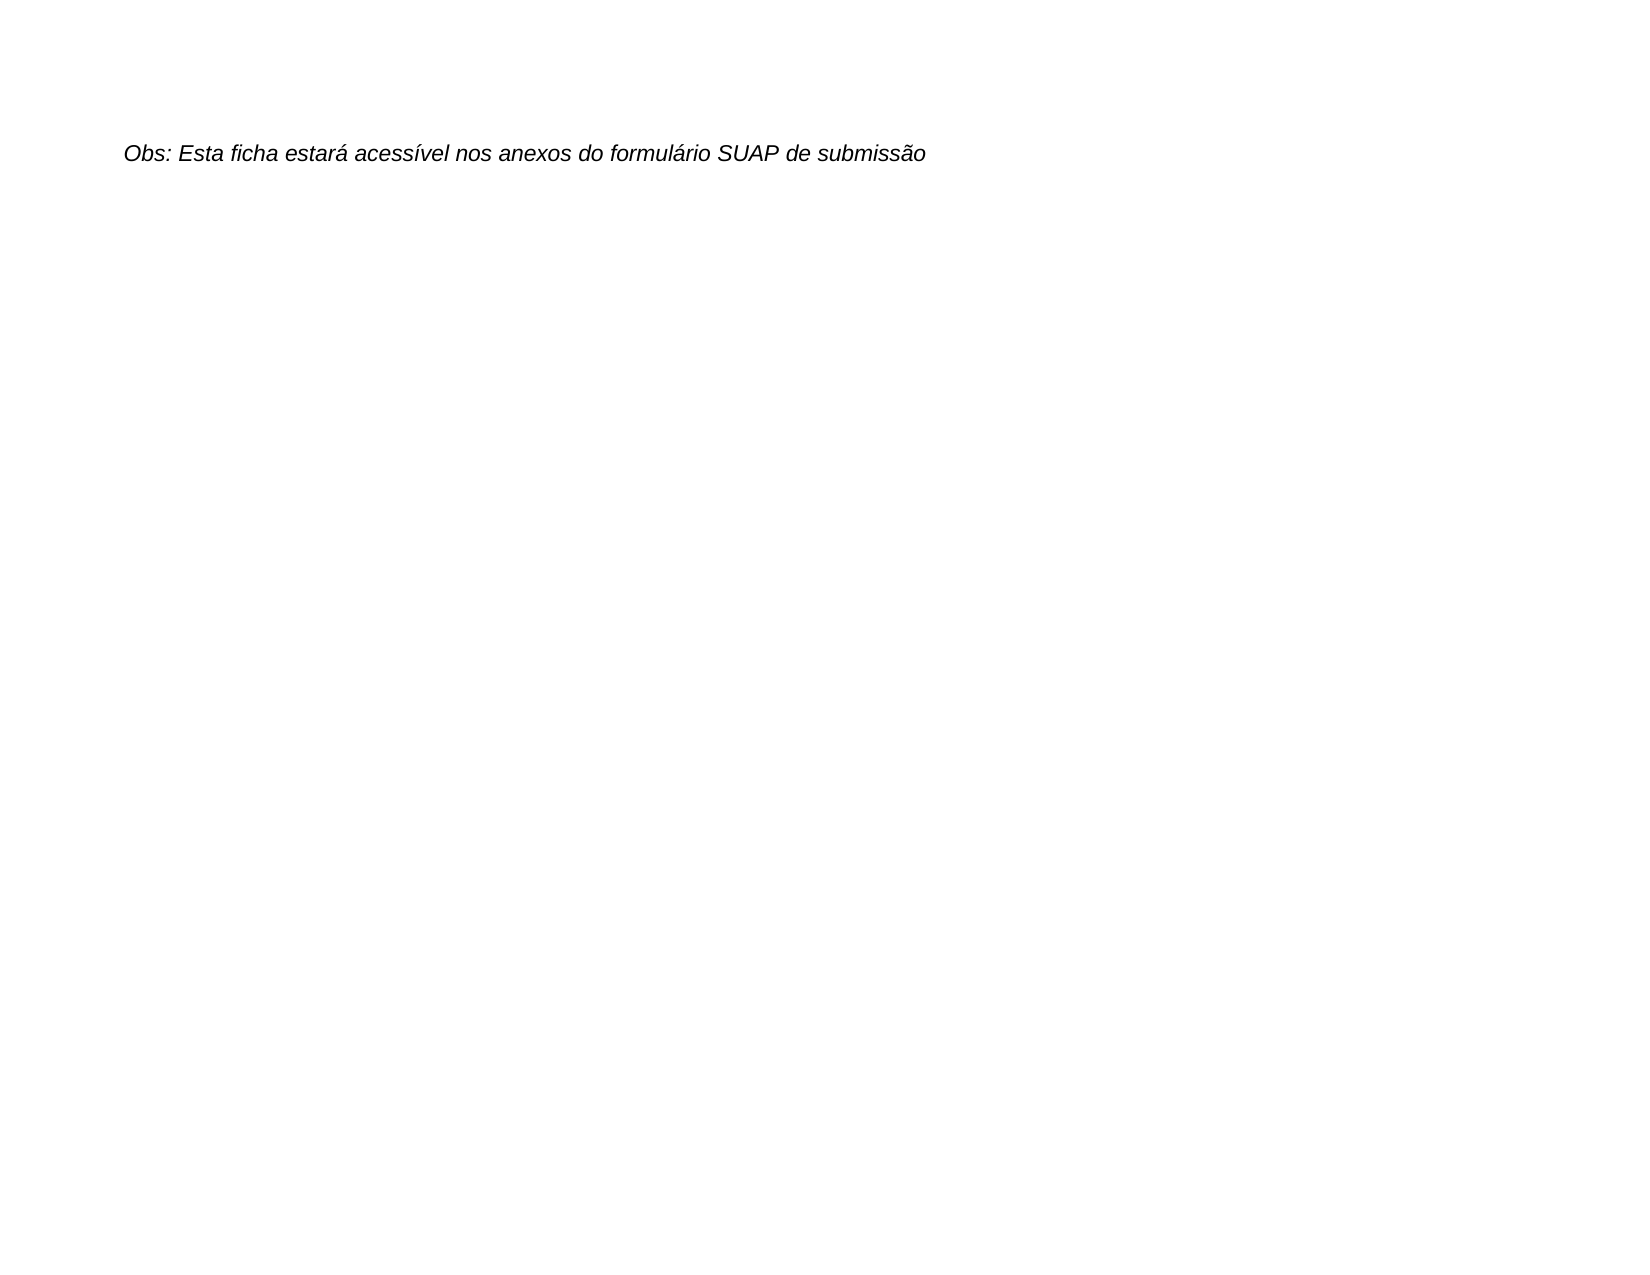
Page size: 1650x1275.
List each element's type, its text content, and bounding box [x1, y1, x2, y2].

text Obs: Esta ficha estará acessível nos anexos do formulário SUAP de submissão [123, 139, 1494, 166]
